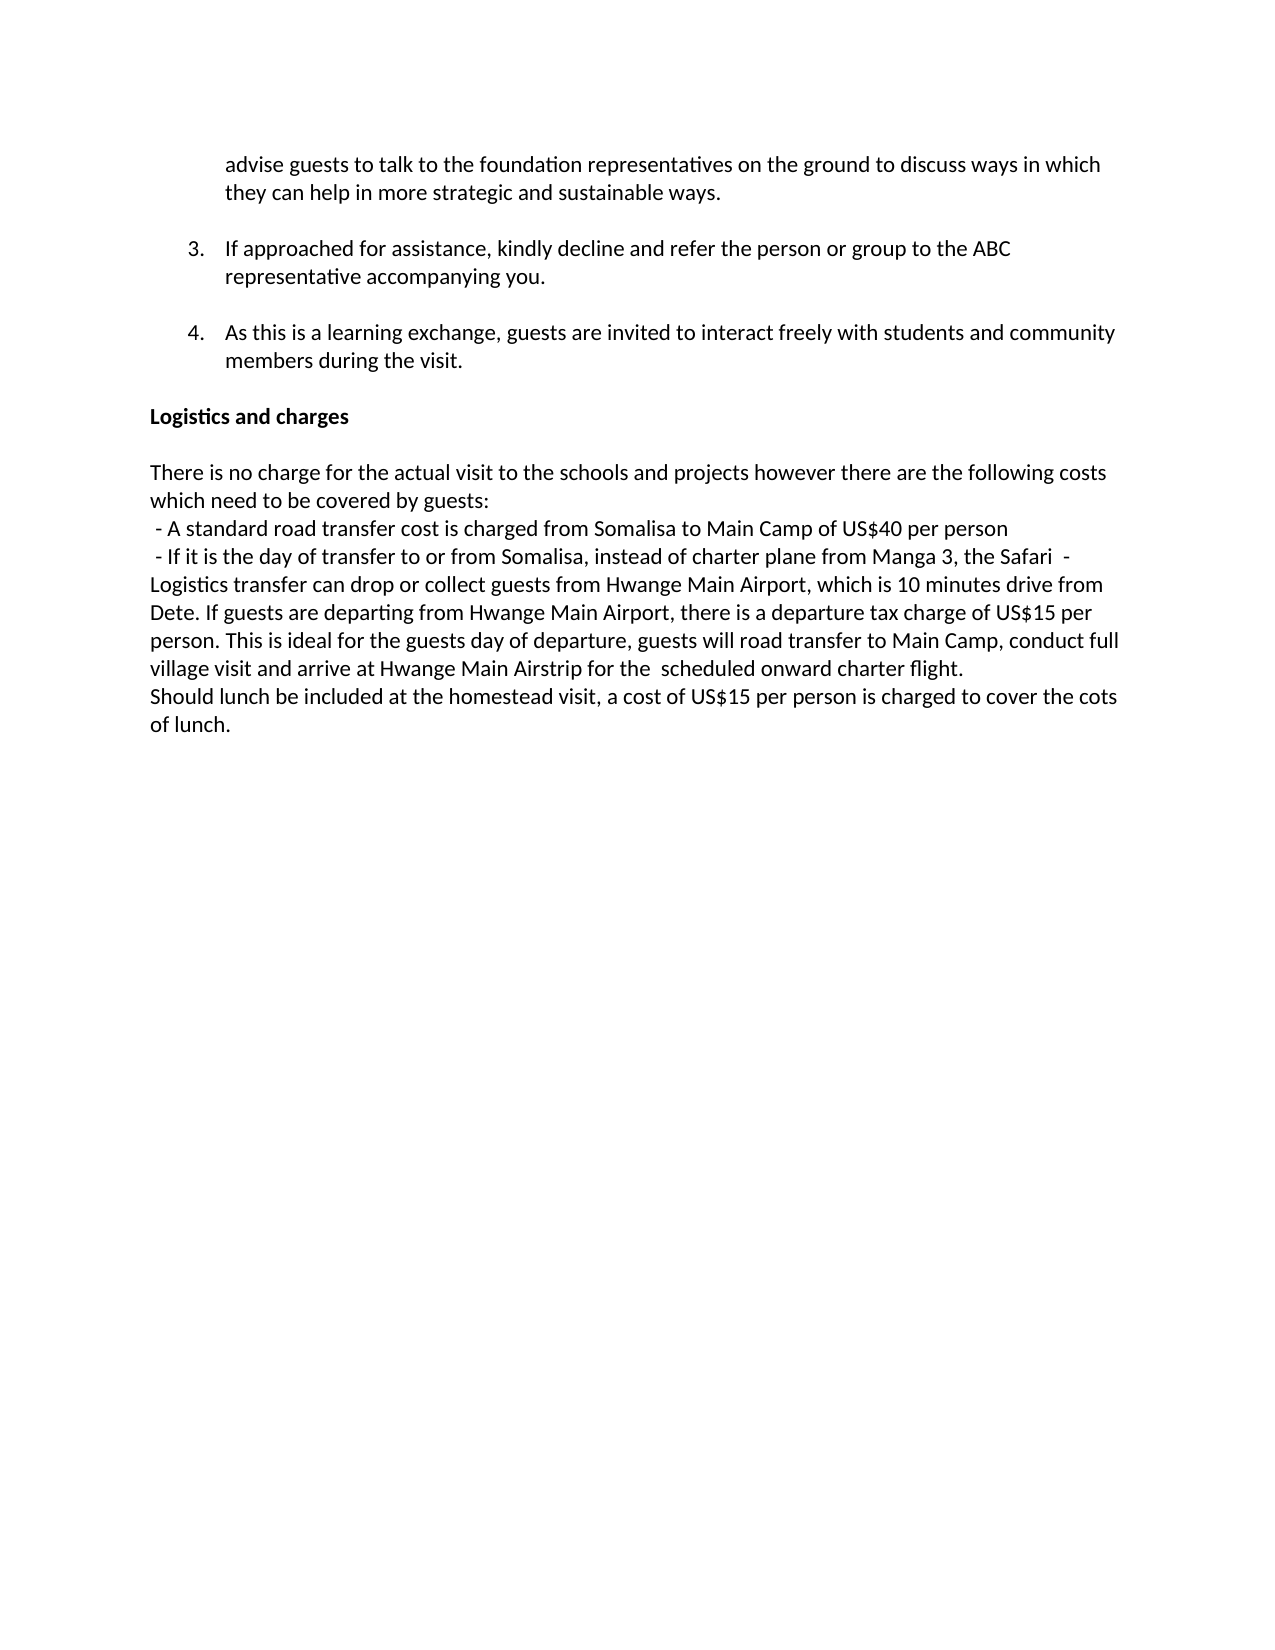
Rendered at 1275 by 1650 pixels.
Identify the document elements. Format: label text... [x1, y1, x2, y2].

list As this is a learning exchange, guests are invited to interact freely with students and community members during the visit. [187, 318, 1125, 374]
text Should lunch be included at the homestead visit, a cost of US$15 per person is charged to cover the cots of lunch. [150, 682, 1125, 738]
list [187, 150, 1125, 206]
text - A standard road transfer cost is charged from Somalisa to Main Camp of US$40 per person [150, 514, 1125, 542]
text Logistics and charges [150, 402, 1125, 430]
text - If it is the day of transfer to or from Somalisa, instead of charter plane from Manga 3, the Safari - Logistics transfer can drop or collect guests from Hwange Main Airport, which is 10 minutes drive from Dete. If guests are departing from Hwange Main Airport, there is a departure tax charge of US$15 per person. This is ideal for the guests day of departure, guests will road transfer to Main Camp, conduct full village visit and arrive at Hwange Main Airstrip for the scheduled onward charter flight. [150, 542, 1125, 682]
list If approached for assistance, kindly decline and refer the person or group to the ABC representative accompanying you. [187, 234, 1125, 290]
text There is no charge for the actual visit to the schools and projects however there are the following costs which need to be covered by guests: [150, 458, 1125, 514]
